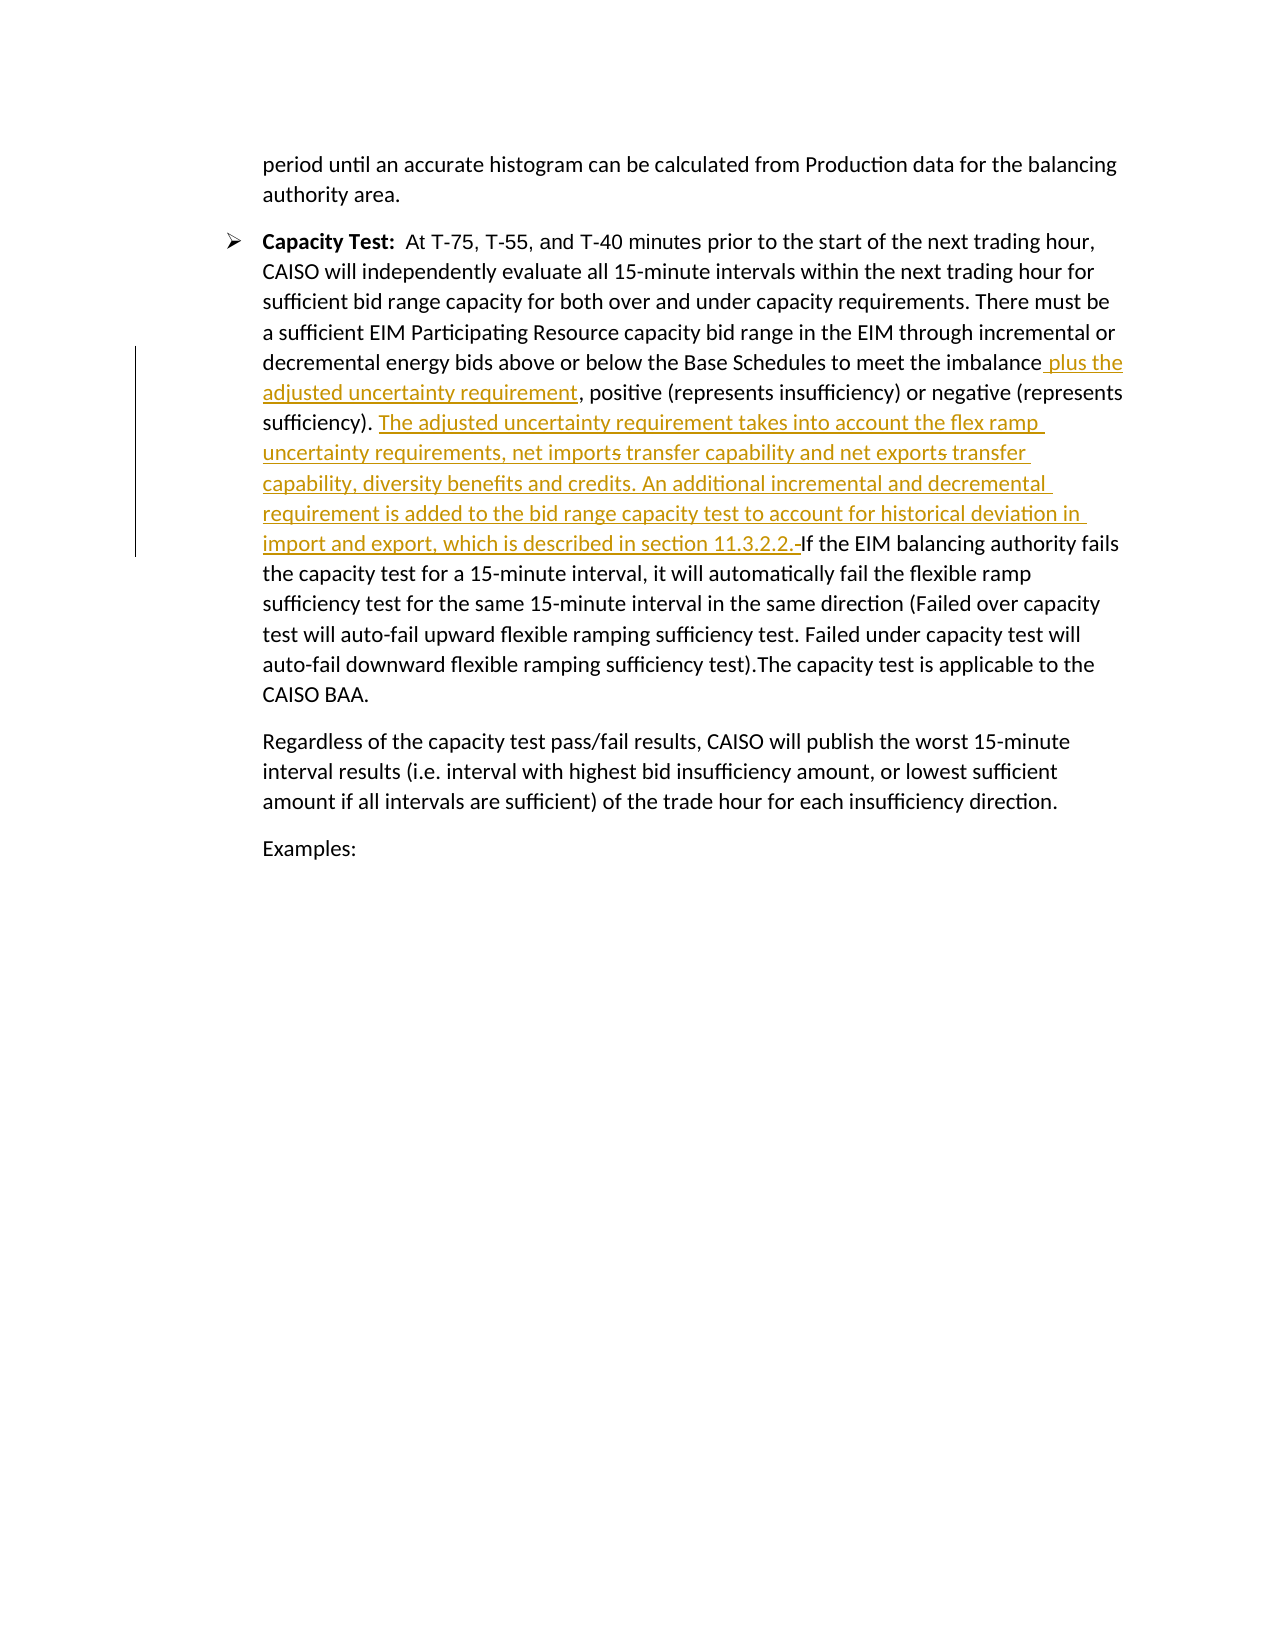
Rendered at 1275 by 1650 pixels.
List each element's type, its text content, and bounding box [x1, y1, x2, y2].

list Capacity Test: At T-75, T-55, and T-40 minutes prior to the start of the next trading hour, CAISO will independently evaluate all 15-minute intervals within the next trading hour for sufficient bid range capacity for both over and under capacity requirements. There must be a sufficient EIM Participating Resource capacity bid range in the EIM through incremental or decremental energy bids above or below the Base Schedules to meet the imbalance, positive (represents insufficiency) or negative (represents sufficiency). If the EIM balancing authority fails the capacity test for a 15-minute interval, it will automatically fail the flexible ramp sufficiency test for the same 15-minute interval in the same direction (Failed over capacity test will auto-fail upward flexible ramping sufficiency test. Failed under capacity test will auto-fail downward flexible ramping sufficiency test).The capacity test is applicable to the CAISO BAA. [225, 227, 1125, 708]
text Examples: [262, 834, 1125, 862]
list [225, 150, 1125, 208]
text Regardless of the capacity test pass/fail results, CAISO will publish the worst 15-minute interval results (i.e. interval with highest bid insufficiency amount, or lowest sufficient amount if all intervals are sufficient) of the trade hour for each insufficiency direction. [262, 727, 1125, 816]
